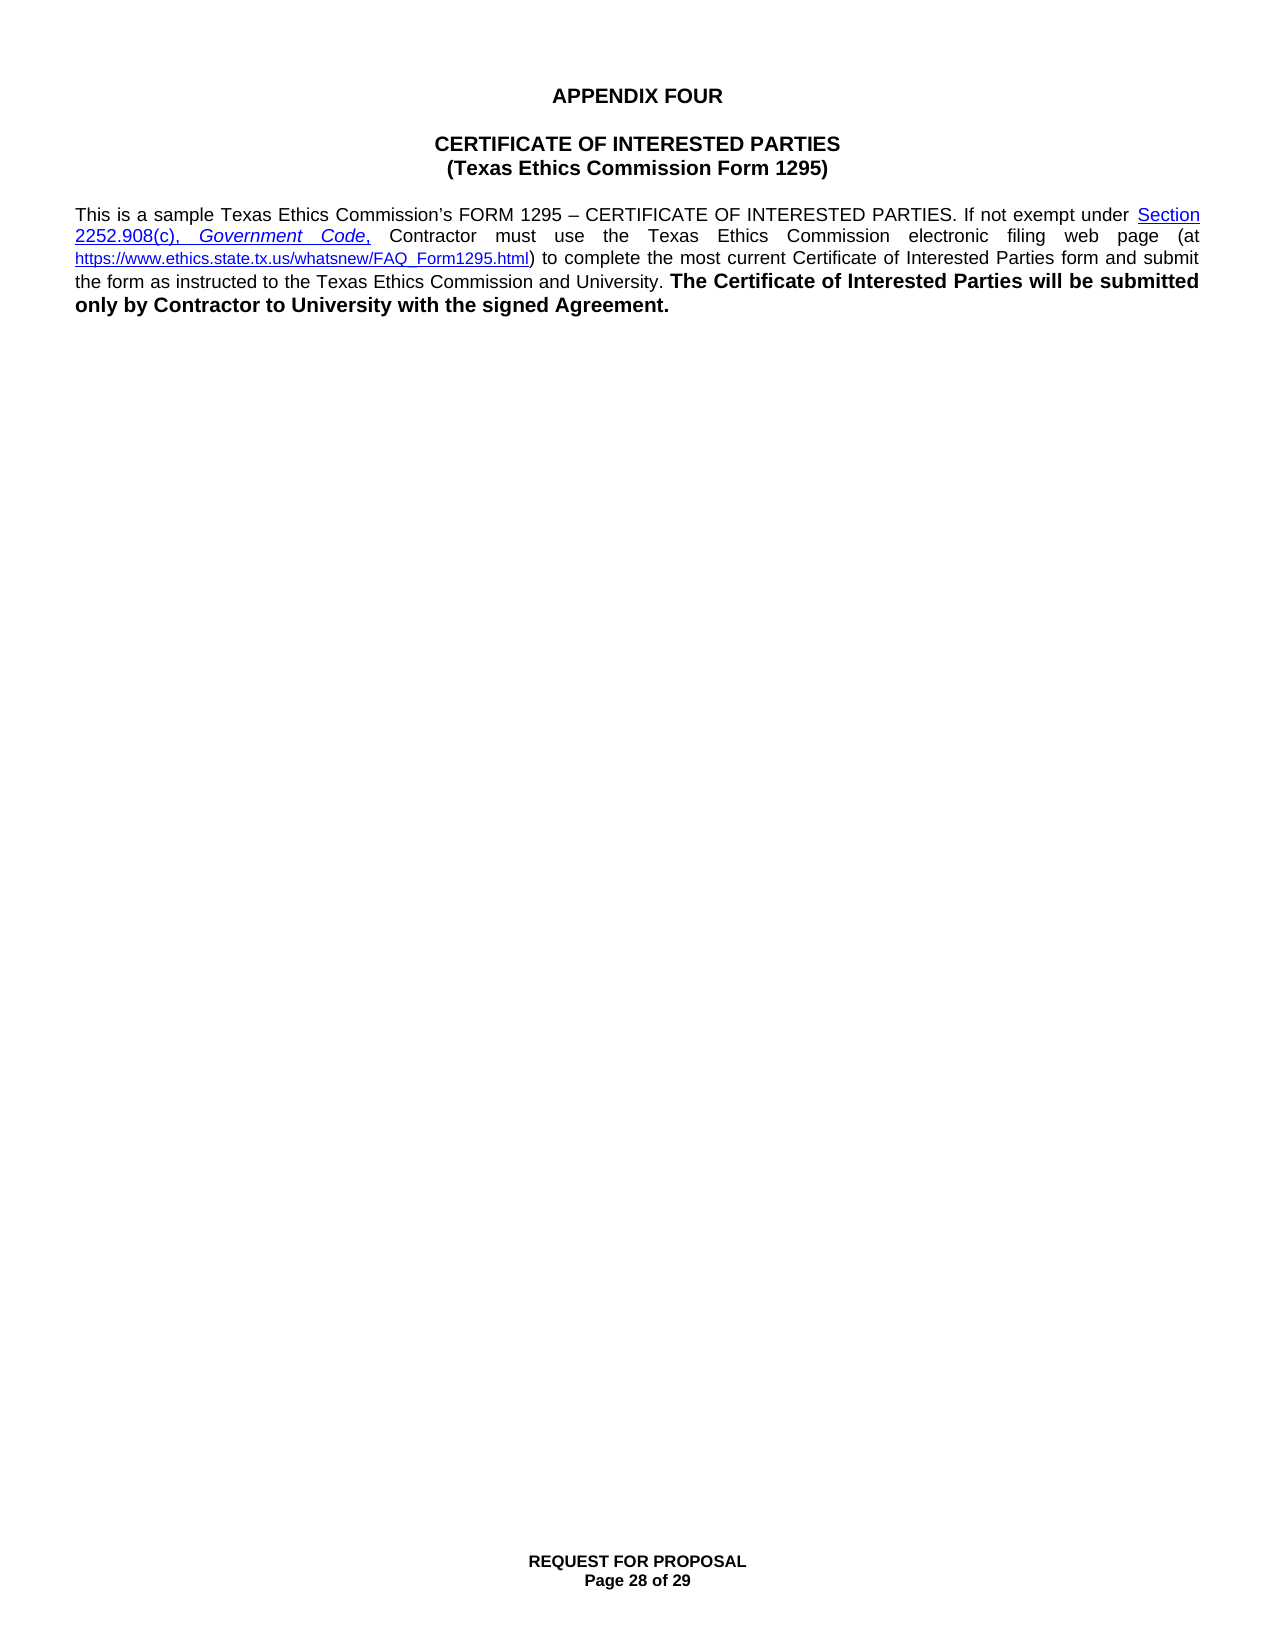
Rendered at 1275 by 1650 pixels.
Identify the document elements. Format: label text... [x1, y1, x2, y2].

text This is a sample Texas Ethics Commission’s FORM 1295 – CERTIFICATE OF INTERESTED PARTIES. If not exempt under Section 2252.908(c), Government Code, Contractor must use the Texas Ethics Commission electronic filing web page (at https://www.ethics.state.tx.us/whatsnew/FAQ_Form1295.html) to complete the most current Certificate of Interested Parties form and submit the form as instructed to the Texas Ethics Commission and University. The Certificate of Interested Parties will be submitted only by Contractor to University with the signed Agreement. [75, 204, 1200, 316]
text APPENDIX FOUR [75, 84, 1200, 108]
text (Texas Ethics Commission Form 1295) [75, 156, 1200, 180]
text CERTIFICATE OF INTERESTED PARTIES [75, 132, 1200, 156]
